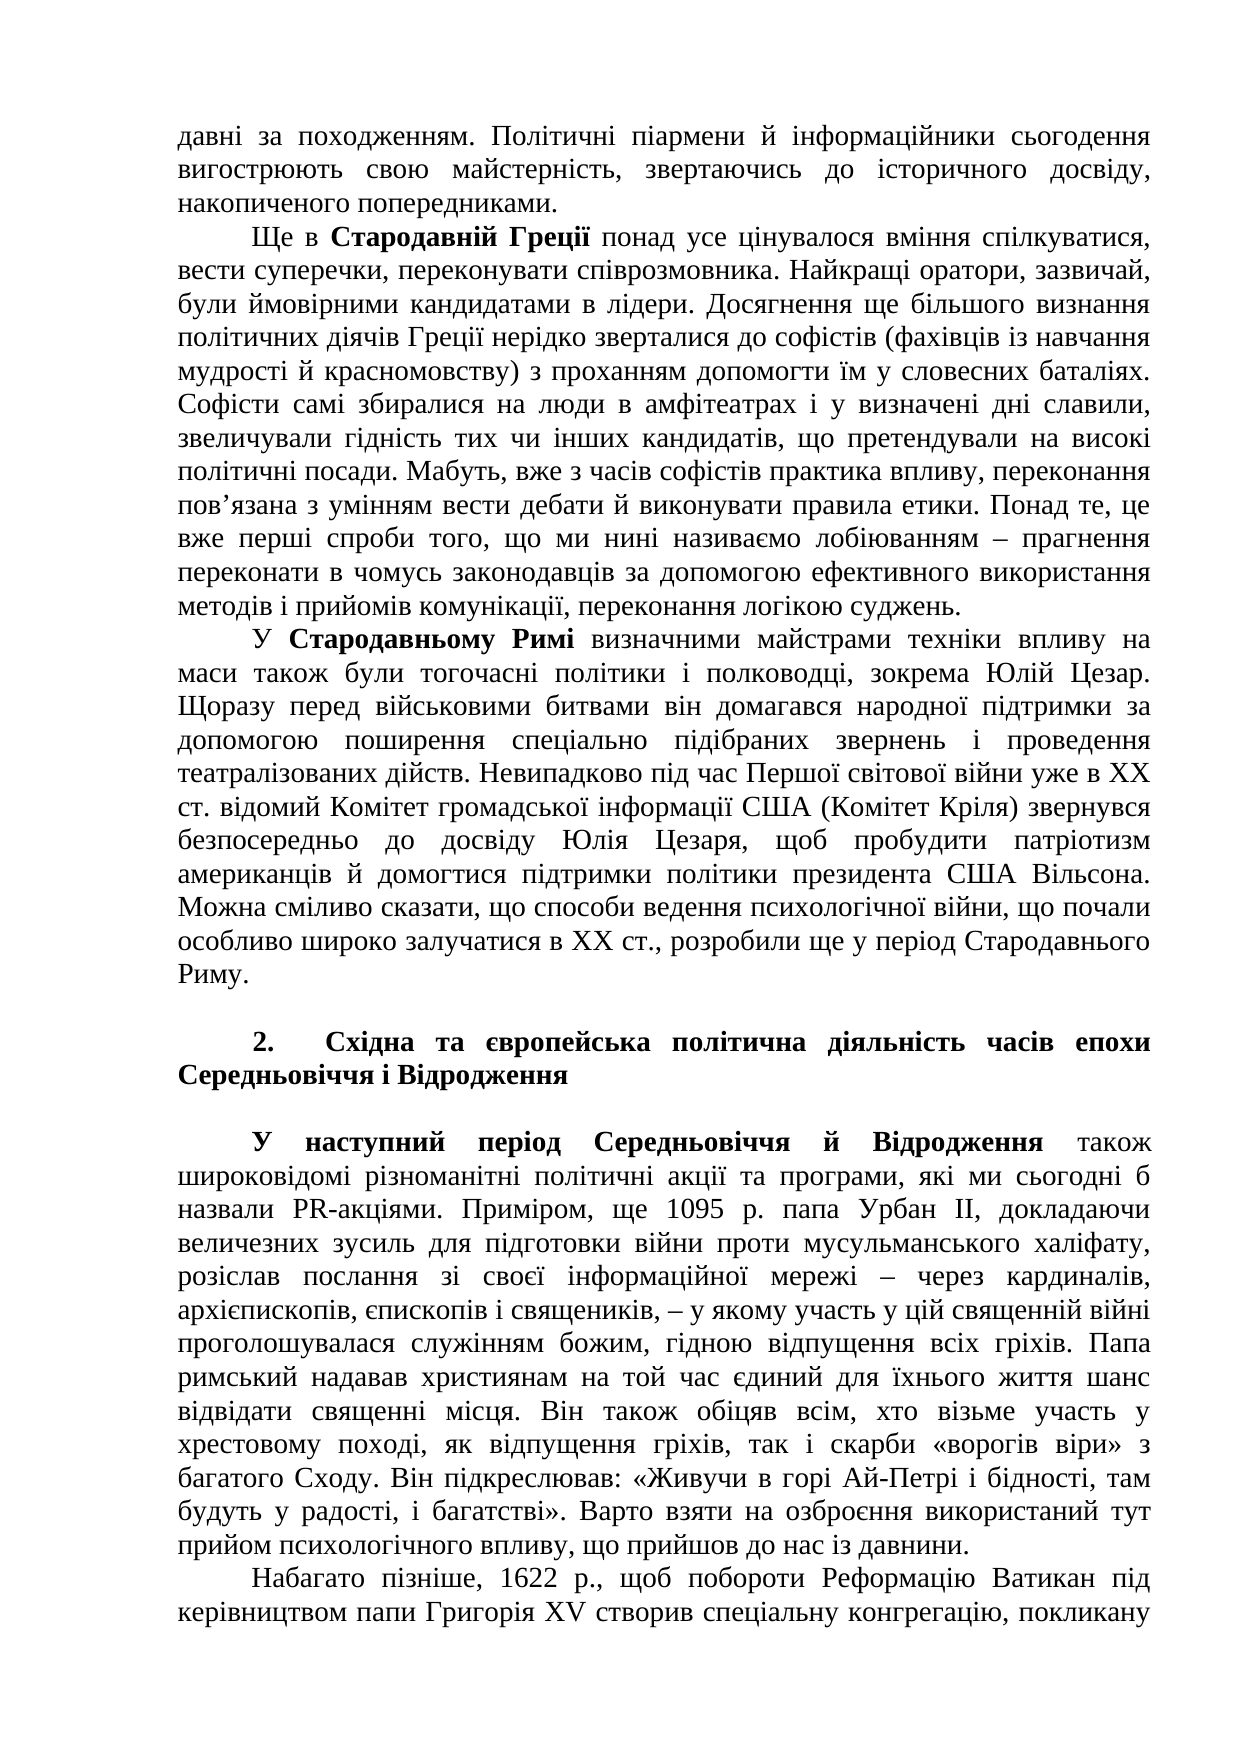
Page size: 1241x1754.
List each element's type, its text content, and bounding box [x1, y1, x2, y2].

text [177, 118, 1152, 219]
text У Стародавньому Римі визначними майстрами техніки впливу на маси також були тогочасні політики і полководці, зокрема Юлій Цезар. Щоразу перед військовими битвами він домагався народної підтримки за допомогою поширення спеціально підібраних звернень і проведення театралізованих дійств. Невипадково під час Першої світової війни уже в ХХ ст. відомий Комітет громадської інформації США (Комітет Кріля) звернувся безпосередньо до досвіду Юлія Цезаря, щоб пробудити патріотизм американців й домогтися підтримки політики президента США Вільсона. Можна сміливо сказати, що способи ведення психологічної війни, що почали особливо широко залучатися в XX ст., розробили ще у період Стародавнього Риму. [177, 621, 1152, 990]
text Ще в Стародавній Греції понад усе цінувалося вміння спілкуватися, вести суперечки, переконувати співрозмовника. Найкращі оратори, зазвичай, були ймовірними кандидатами в лідери. Досягнення ще більшого визнання політичних діячів Греції нерідко зверталися до софістів (фахівців із навчання мудрості й красномовству) з проханням допомогти їм у словесних баталіях. Софісти самі збиралися на люди в амфітеатрах і у визначені дні славили, звеличували гідність тих чи інших кандидатів, що претендували на високі політичні посади. Мабуть, вже з часів софістів практика впливу, переконання пов’язана з умінням вести дебати й виконувати правила етики. Понад те, це вже перші спроби того, що ми нині називаємо лобіюванням – прагнення переконати в чомусь законодавців за допомогою ефективного використання методів і прийомів комунікації, переконання логікою суджень. [177, 219, 1152, 621]
list Східна та європейська політична діяльність часів епохи Середньовіччя і Відродження [177, 1024, 1152, 1091]
text У наступний період Середньовіччя й Відродження також широковідомі різноманітні політичні акції та програми, які ми сьогодні б назвали PR-акціями. Приміром, ще 1095 р. папа Урбан II, докладаючи величезних зусиль для підготовки війни проти мусульманського халіфату, розіслав послання зі своєї інформаційної мережі – через кардиналів, архієпископів, єпископів і священиків, – у якому участь у цій священній війні проголошувалася служінням божим, гідною відпущення всіх гріхів. Папа римський надавав християнам на той час єдиний для їхнього життя шанс відвідати священні місця. Він також обіцяв всім, хто візьме участь у хрестовому поході, як відпущення гріхів, так і скарби «ворогів віри» з багатого Сходу. Він підкреслював: «Живучи в горі Ай-Петрі і бідності, там будуть у радості, і багатстві». Варто взяти на озброєння використаний тут прийом психологічного впливу, що прийшов до нас із давнини. [177, 1124, 1152, 1560]
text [177, 1560, 1152, 1627]
